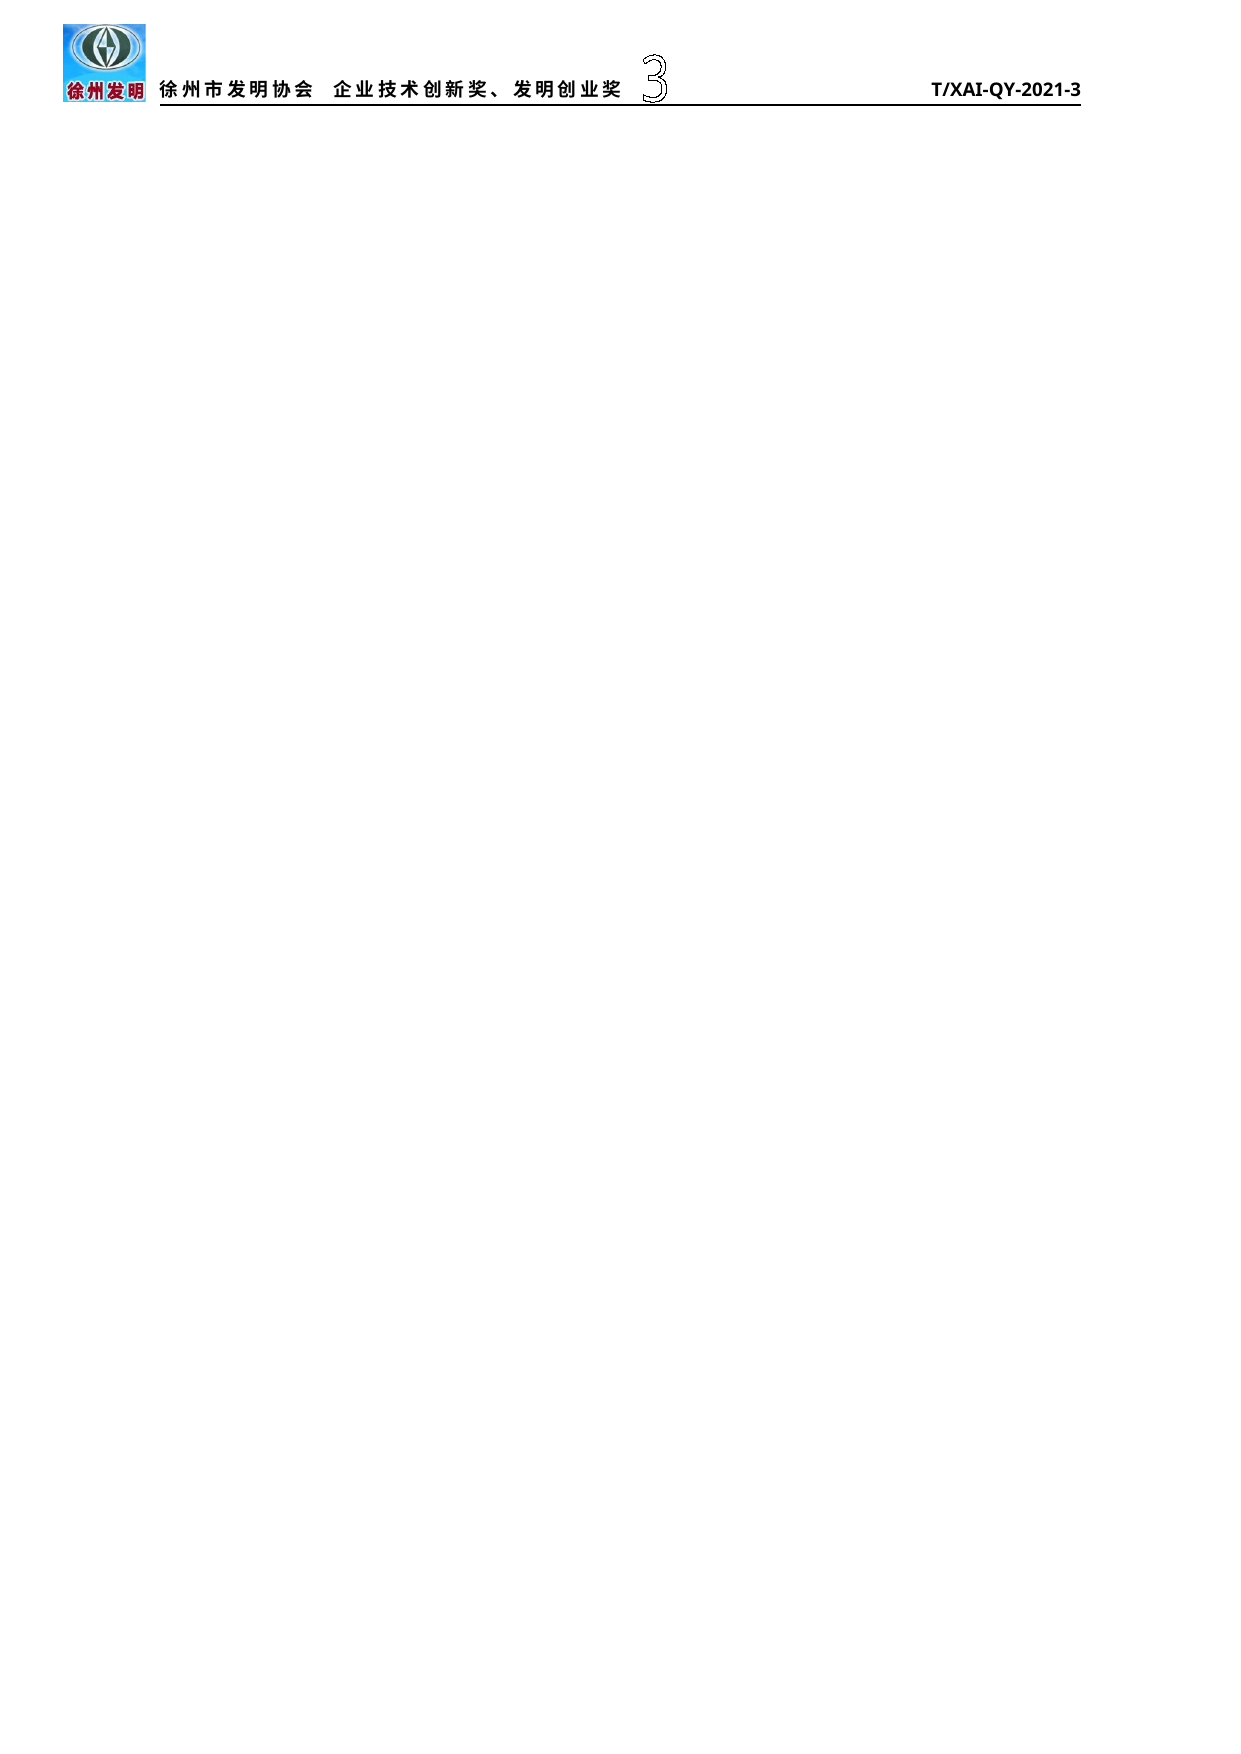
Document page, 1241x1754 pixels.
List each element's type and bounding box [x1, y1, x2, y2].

picture [63, 24, 146, 102]
